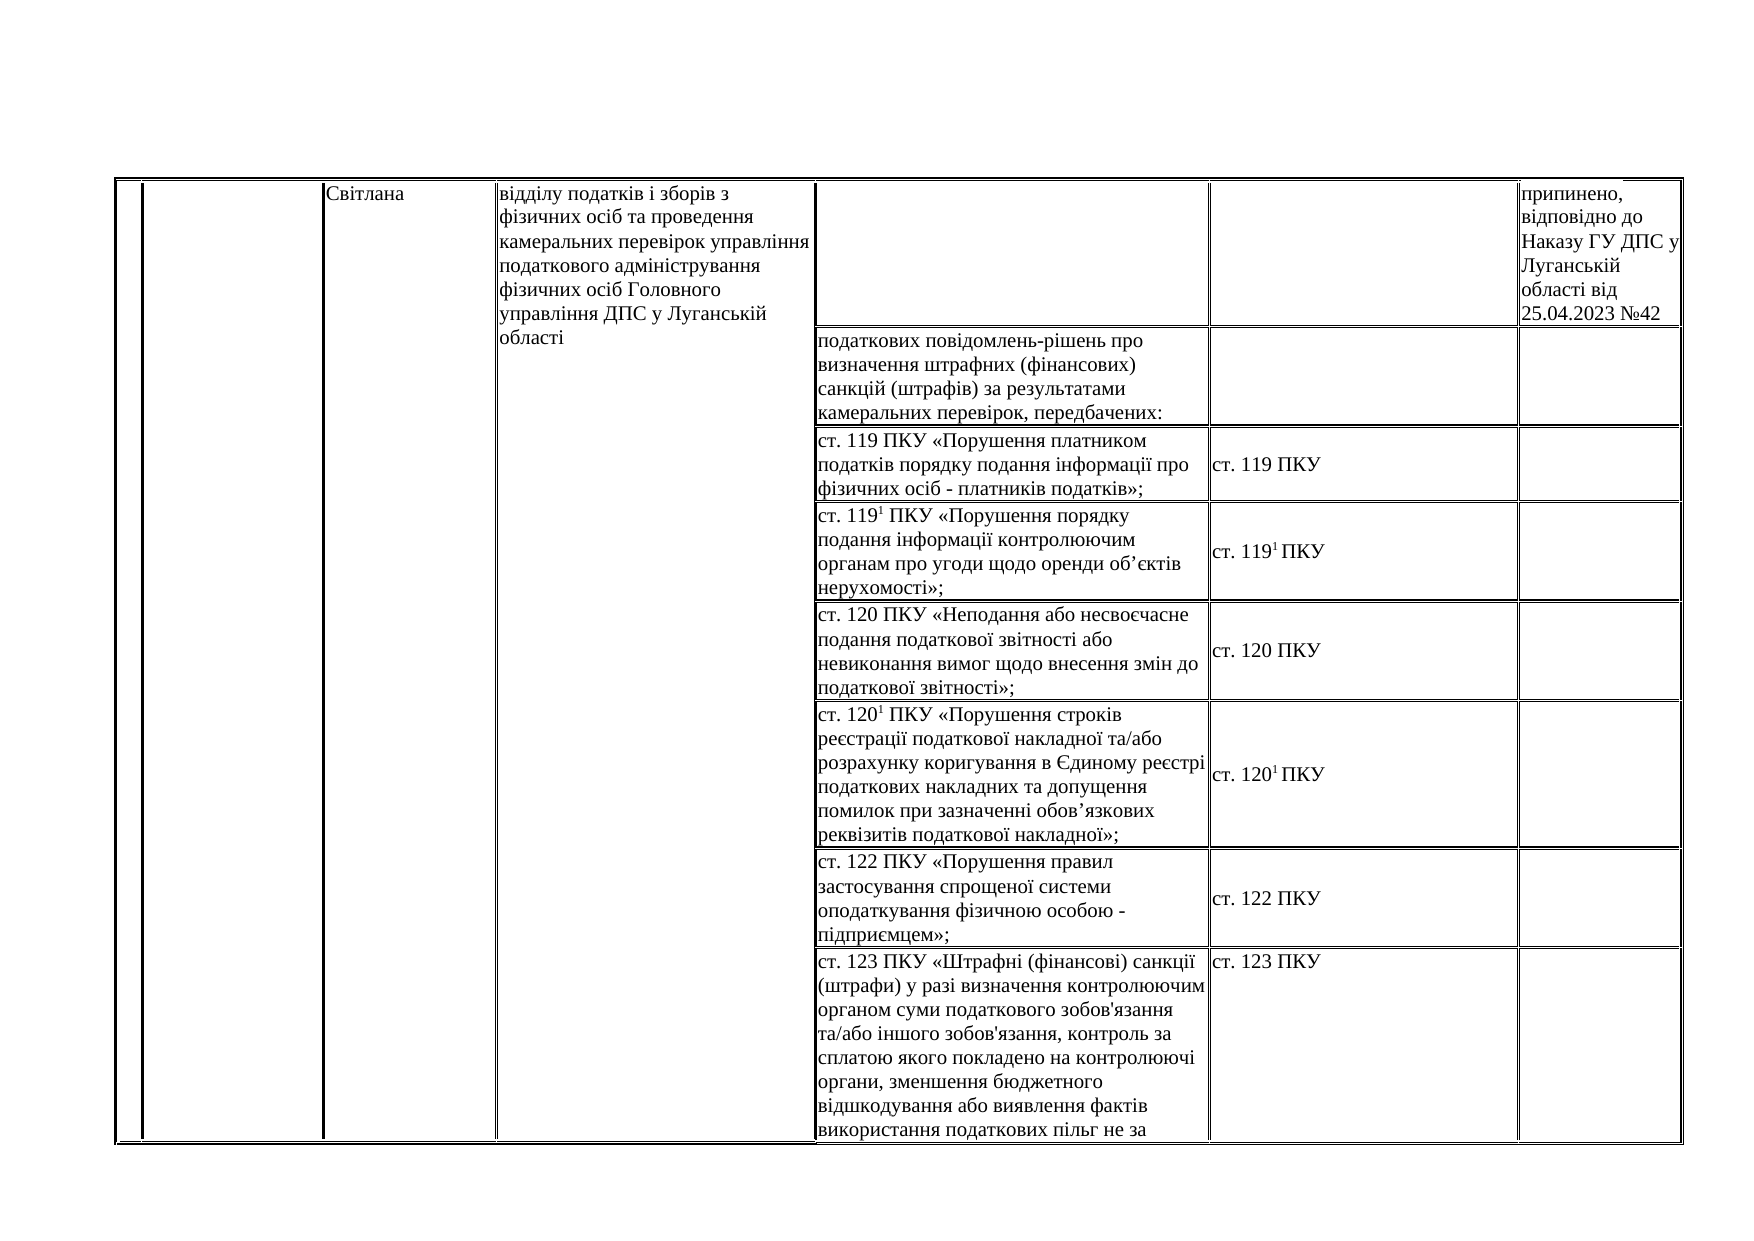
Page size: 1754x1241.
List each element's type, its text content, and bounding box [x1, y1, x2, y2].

table_cell ст. 119 ПКУ [1211, 428, 1517, 500]
table_cell [1520, 599, 1681, 699]
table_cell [815, 949, 1209, 1141]
table_cell [1211, 328, 1517, 424]
table_cell Оберемок Світлана [323, 181, 497, 1141]
table_cell ст. 122 ПКУ [1211, 850, 1517, 946]
table_cell ст. 1201 ПКУ [1211, 702, 1517, 846]
table_cell ст. 122 ПКУ «Порушення правил застосування спрощеної системи оподаткування фізичною особою - підприємцем»; [817, 850, 1208, 946]
table_cell [1520, 846, 1681, 946]
table_cell [1519, 325, 1682, 424]
table_cell 21.01.2021 №190 [142, 181, 323, 1141]
table_cell ст. 120 ПКУ «Неподання або несвоєчасне подання податкової звітності або невиконання вимог щодо внесення змін до податкової звітності»; [817, 603, 1208, 699]
table_cell ст. 120 ПКУ [1211, 603, 1517, 699]
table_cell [815, 181, 1209, 325]
table_cell [1210, 181, 1519, 325]
table_cell [1519, 946, 1682, 1141]
table_cell [1520, 424, 1681, 500]
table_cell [1519, 181, 1680, 325]
table_cell ст. 1201 ПКУ «Порушення строків реєстрації податкової накладної та/або розрахунку коригування в Єдиному реєстрі податкових накладних та допущення помилок при зазначенні обов’язкових реквізитів податкової накладної»; [817, 702, 1208, 846]
table_cell податкових повідомлень-рішень про визначення штрафних (фінансових) санкцій (штрафів) за результатами камеральних перевірок, передбачених: [817, 328, 1208, 424]
table_cell ст. 1191 ПКУ [1211, 503, 1517, 599]
table_cell ст. 119 ПКУ «Порушення платником податків порядку подання інформації про фізичних осіб - платників податків»; [817, 428, 1208, 500]
table_cell [1519, 500, 1682, 599]
table_cell ст. 1191 ПКУ «Порушення порядку подання інформації контролюючим органам про угоди щодо оренди об’єктів нерухомості»; [817, 503, 1208, 599]
table_cell [1519, 699, 1682, 846]
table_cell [497, 181, 815, 1141]
table_cell [117, 179, 142, 1141]
table_cell ст. 123 ПКУ [1210, 949, 1519, 1141]
